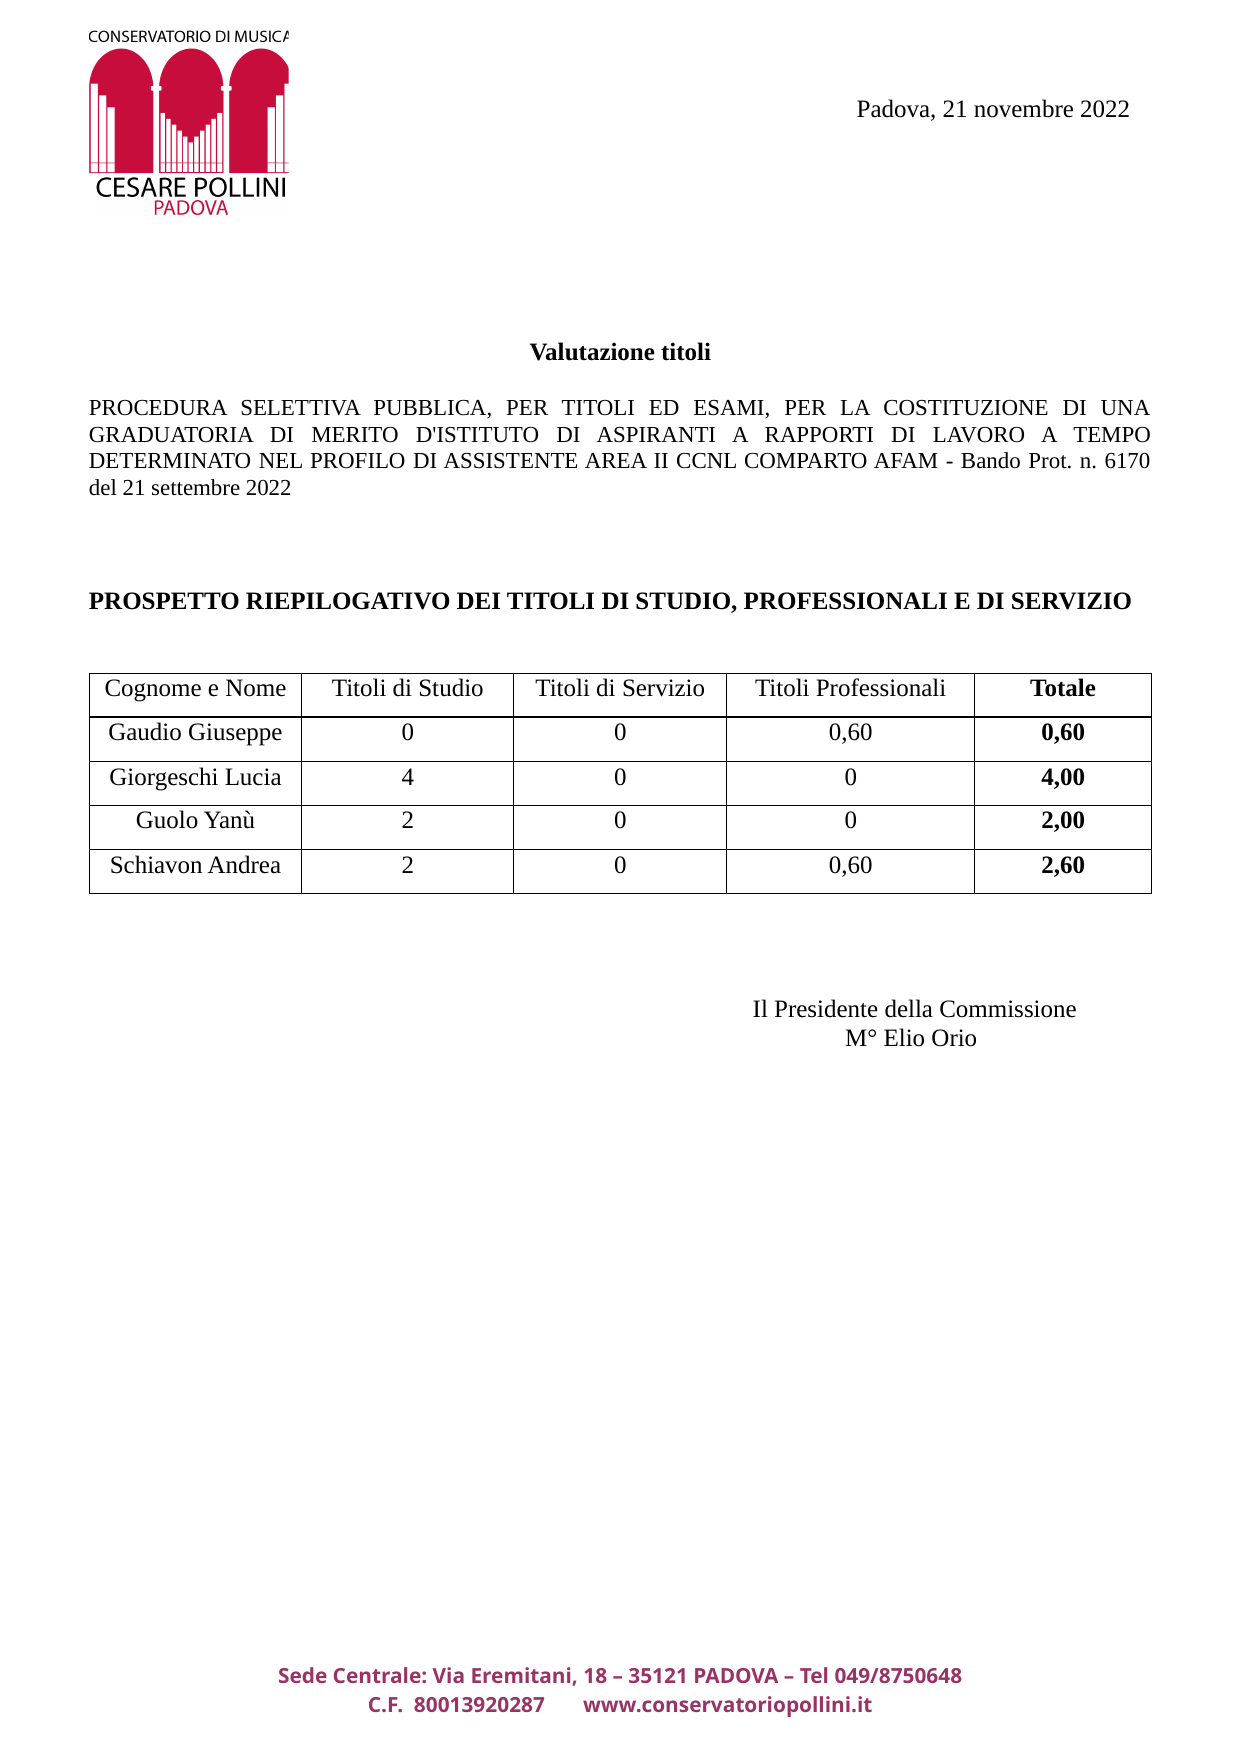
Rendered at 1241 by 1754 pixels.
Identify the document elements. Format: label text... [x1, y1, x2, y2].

table_cell Guolo Yanù [90, 806, 301, 849]
table_cell 0 [727, 762, 974, 804]
table_cell Gaudio Giuseppe [90, 718, 301, 761]
table_cell 0,60 [975, 718, 1151, 761]
table_cell 0 [514, 806, 726, 849]
text Il Presidente della Commissione [679, 994, 1152, 1023]
table_header Cognome e Nome [90, 674, 301, 716]
subtitle Valutazione titoli [89, 337, 1152, 366]
table_cell 0 [302, 718, 513, 761]
picture [88, 28, 289, 216]
table_header Titoli Professionali [727, 674, 974, 716]
table_cell 0,60 [727, 850, 974, 893]
table_cell 0 [727, 806, 974, 849]
table_cell 0 [514, 718, 726, 761]
table_cell 4 [302, 762, 513, 804]
table_header Totale [975, 674, 1151, 716]
table_cell 2 [302, 850, 513, 893]
table_cell Giorgeschi Lucia [90, 762, 301, 804]
table_header Titoli di Studio [302, 674, 513, 716]
table_cell Schiavon Andrea [90, 850, 301, 893]
text M° Elio Orio [752, 1023, 1152, 1052]
table_cell 2 [302, 806, 513, 849]
text PROSPETTO RIEPILOGATIVO DEI TITOLI DI STUDIO, PROFESSIONALI E DI SERVIZIO [89, 586, 1152, 615]
text PROCEDURA SELETTIVA PUBBLICA, PER TITOLI ED ESAMI, PER LA COSTITUZIONE DI UNA GRADUATORIA DI MERITO D'ISTITUTO DI ASPIRANTI A RAPPORTI DI LAVORO A TEMPO DETERMINATO NEL PROFILO DI ASSISTENTE AREA II CCNL COMPARTO AFAM - Bando Prot. n. 6170 del 21 settembre 2022 [89, 394, 1152, 500]
table_cell 2,60 [975, 850, 1151, 893]
table_cell 2,00 [975, 806, 1151, 849]
table_cell 0 [514, 762, 726, 804]
table_cell 0 [514, 850, 726, 893]
table_cell 4,00 [975, 762, 1151, 804]
table_cell 0,60 [727, 718, 974, 761]
table_header Titoli di Servizio [514, 674, 726, 716]
